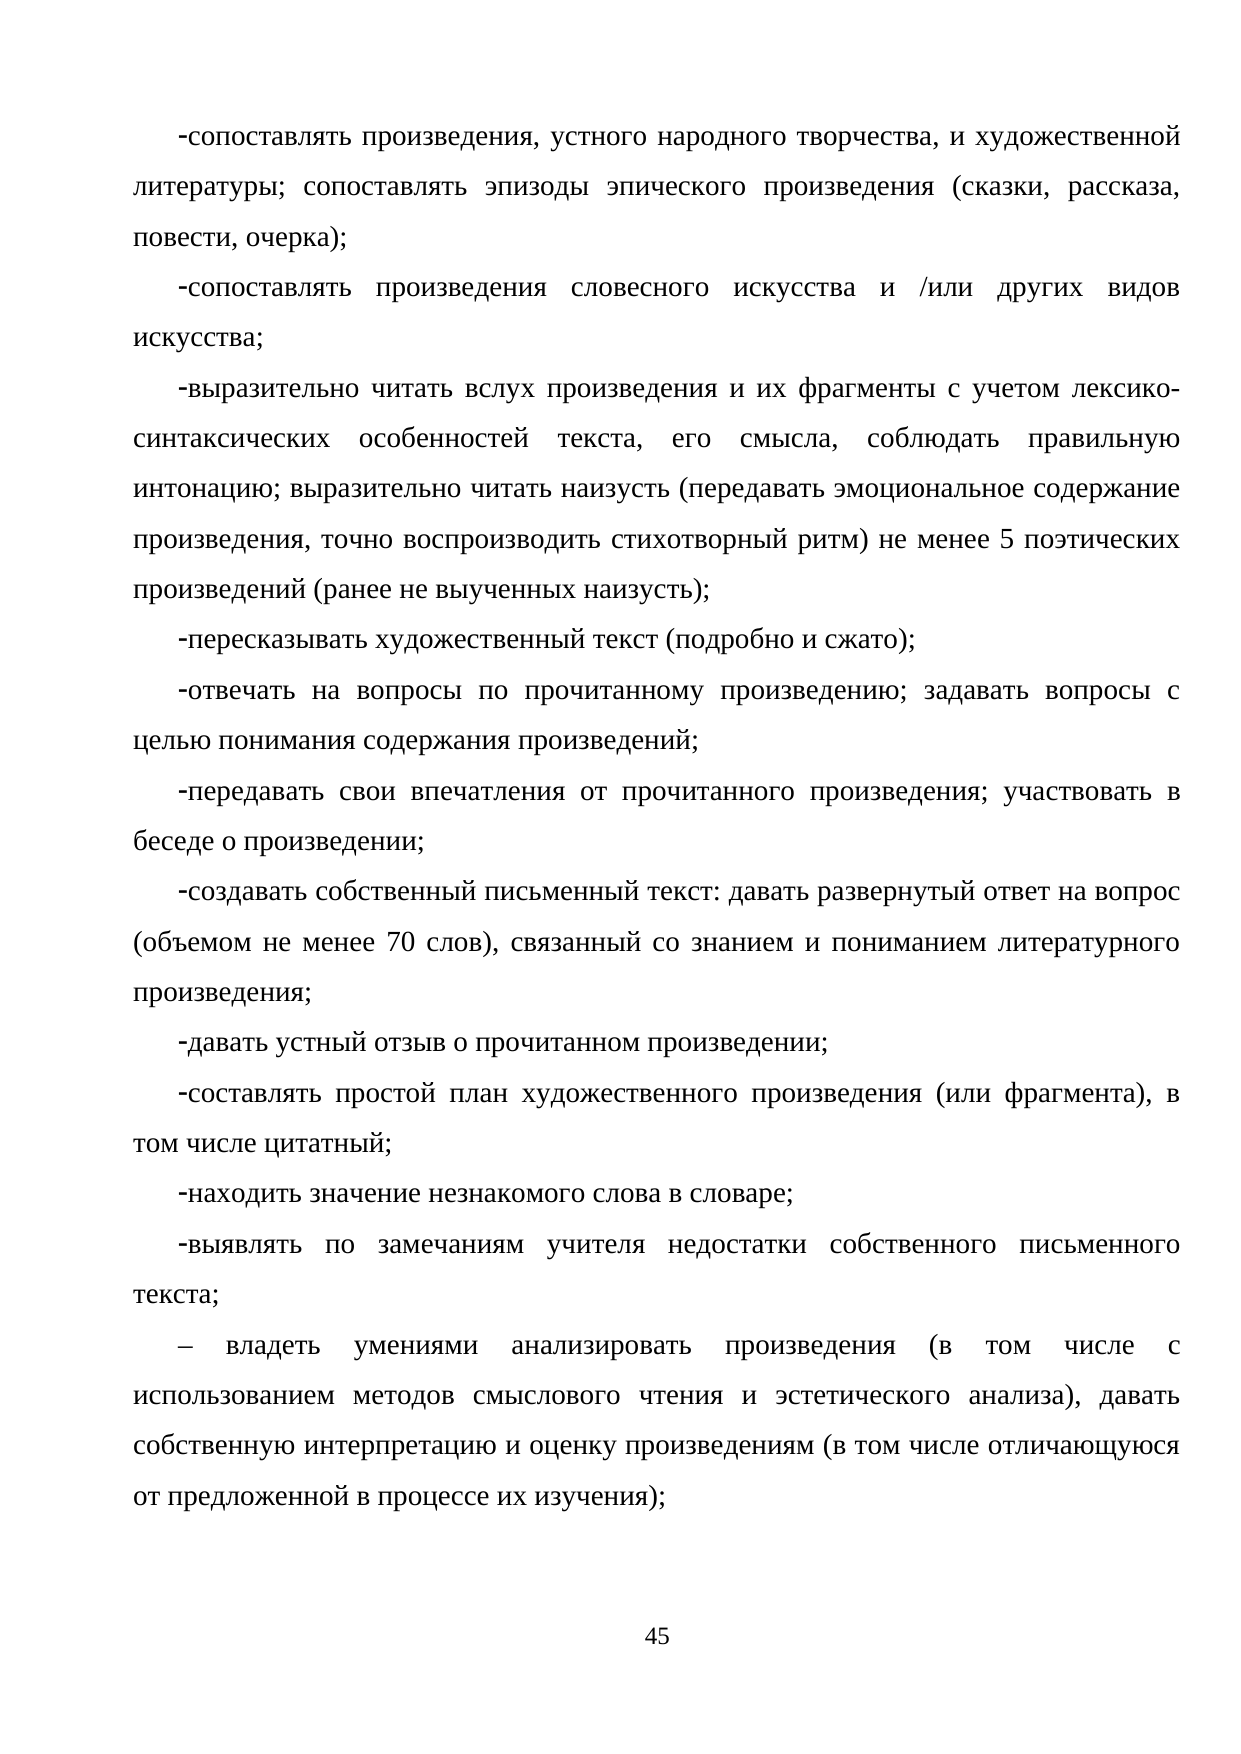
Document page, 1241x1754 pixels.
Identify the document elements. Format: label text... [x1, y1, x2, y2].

text давать устный отзыв о прочитанном произведении; [133, 1024, 1181, 1058]
text пересказывать художественный текст (подробно и сжато); [133, 622, 1181, 655]
text отвечать на вопросы по прочитанному произведению; задавать вопросы с целью понимания содержания произведений; [133, 672, 1181, 756]
text выразительно читать вслух произведения и их фрагменты с учетом лексико-синтаксических особенностей текста, его смысла, соблюдать правильную интонацию; выразительно читать наизусть (передавать эмоциональное содержание произведения, точно воспроизводить стихотворный ритм) не менее 5 поэтических произведений (ранее не выученных наизусть); [133, 370, 1181, 605]
text – владеть умениями анализировать произведения (в том числе с использованием методов смыслового чтения и эстетического анализа), давать собственную интерпретацию и оценку произведениям (в том числе отличающуюся от предложенной в процессе их изучения); [133, 1327, 1181, 1511]
text сопоставлять произведения, устного народного творчества, и художественной литературы; сопоставлять эпизоды эпического произведения (сказки, рассказа, повести, очерка); [133, 118, 1181, 252]
text составлять простой план художественного произведения (или фрагмента), в том числе цитатный; [133, 1075, 1181, 1159]
text сопоставлять произведения словесного искусства и /или других видов искусства; [133, 269, 1181, 353]
text выявлять по замечаниям учителя недостатки собственного письменного текста; [133, 1226, 1181, 1310]
text находить значение незнакомого слова в словаре; [133, 1176, 1181, 1209]
text передавать свои впечатления от прочитанного произведения; участвовать в беседе о произведении; [133, 773, 1181, 857]
text создавать собственный письменный текст: давать развернутый ответ на вопрос (объемом не менее 70 слов), связанный со знанием и пониманием литературного произведения; [133, 873, 1181, 1008]
